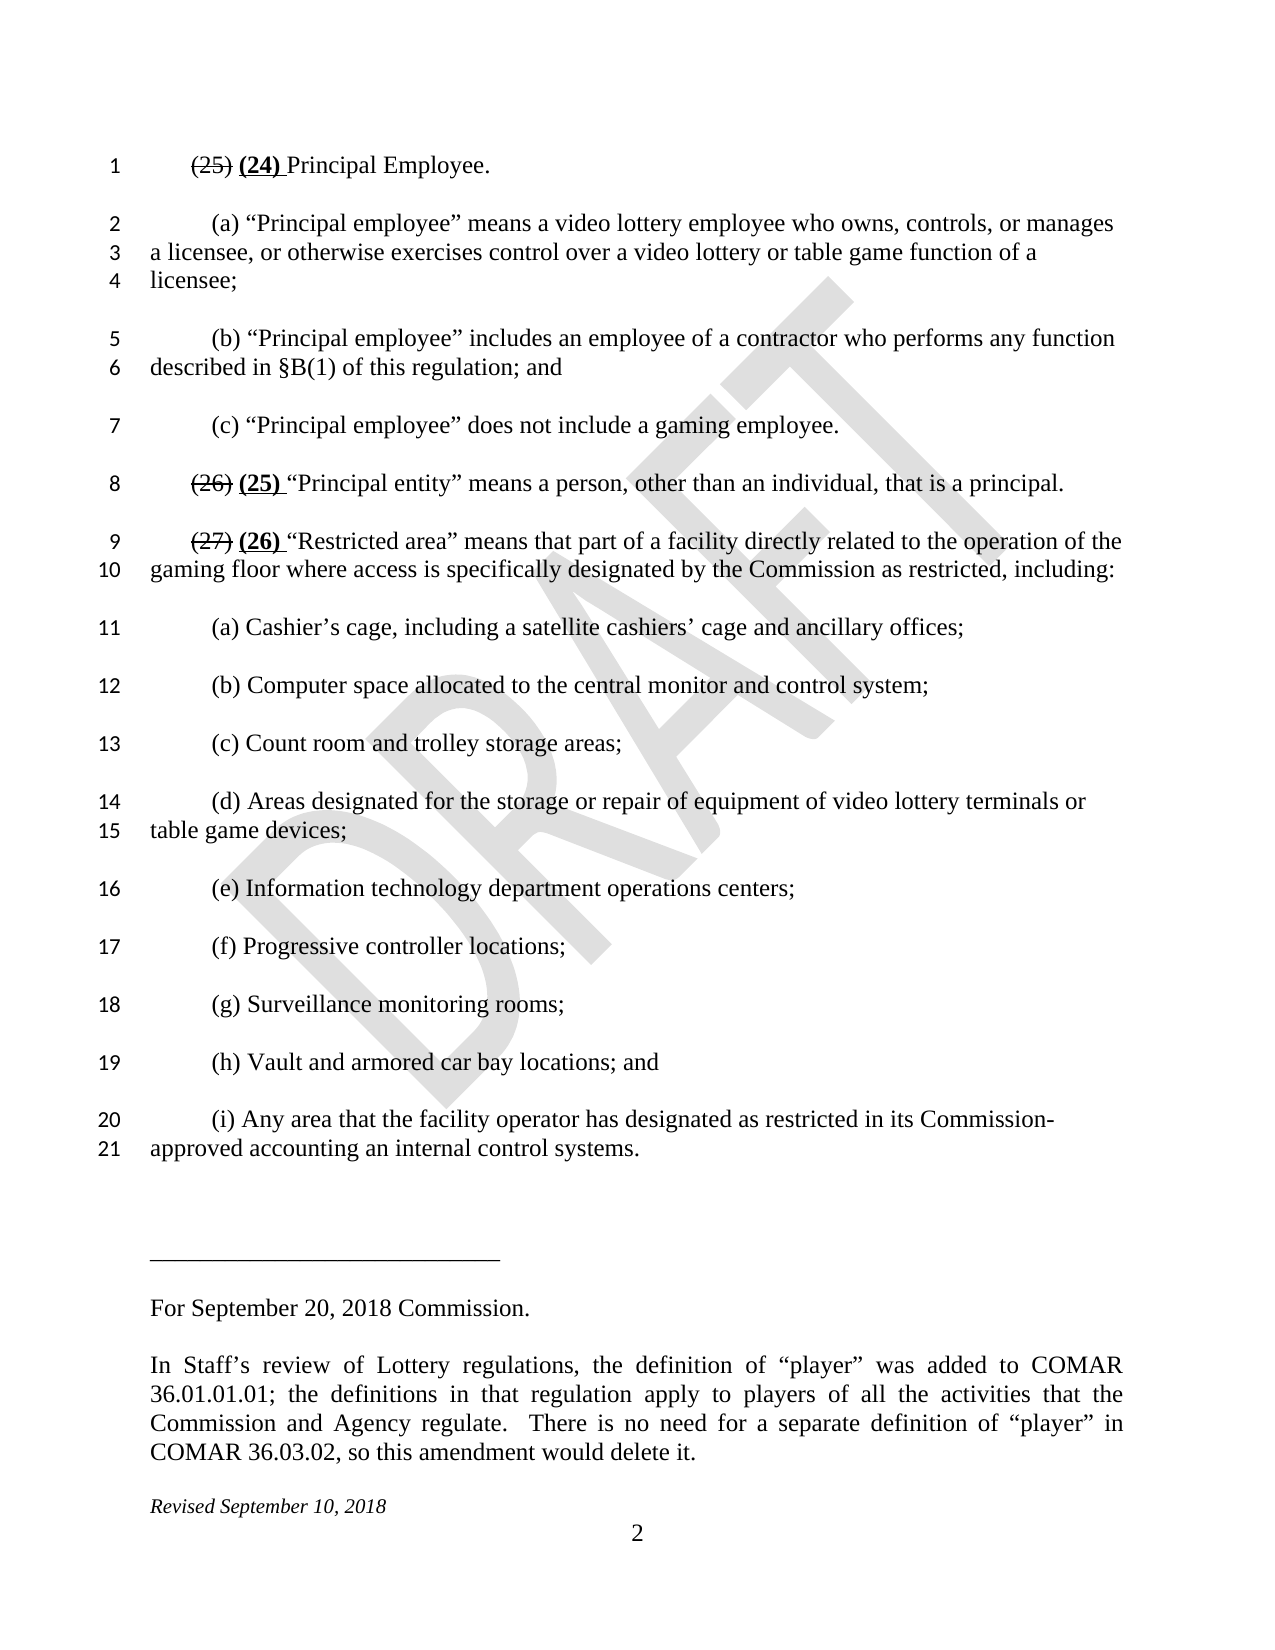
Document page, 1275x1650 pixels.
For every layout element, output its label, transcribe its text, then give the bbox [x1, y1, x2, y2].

text (e) Information technology department operations centers; [150, 873, 1125, 902]
text (f) Progressive controller locations; [150, 931, 1125, 959]
text (d) Areas designated for the storage or repair of equipment of video lottery terminals or table game devices; [150, 786, 1125, 844]
text (a) “Principal employee” means a video lottery employee who owns, controls, or manages a licensee, or otherwise exercises control over a video lottery or table game function of a licensee; [150, 208, 1125, 294]
text (27) (26) “Restricted area” means that part of a facility directly related to the operation of the gaming floor where access is specifically designated by the Commission as restricted, including: [150, 526, 1125, 583]
text (h) Vault and armored car bay locations; and [150, 1047, 1125, 1075]
text (a) Cashier’s cage, including a satellite cashiers’ cage and ancillary offices; [150, 612, 1125, 641]
text (b) Computer space allocated to the central monitor and control system; [150, 670, 1125, 699]
text (i) Any area that the facility operator has designated as restricted in its Commission-approved accounting an internal control systems. [150, 1104, 1125, 1162]
text (b) “Principal employee” includes an employee of a contractor who performs any function described in §B(1) of this regulation; and [150, 323, 1125, 381]
text (c) Count room and trolley storage areas; [150, 728, 1125, 757]
text (25) (24) Principal Employee. [150, 150, 1125, 179]
text (26) (25) “Principal entity” means a person, other than an individual, that is a principal. [150, 468, 1125, 497]
text (g) Surveillance monitoring rooms; [150, 989, 1125, 1017]
text (c) “Principal employee” does not include a gaming employee. [150, 410, 1125, 439]
